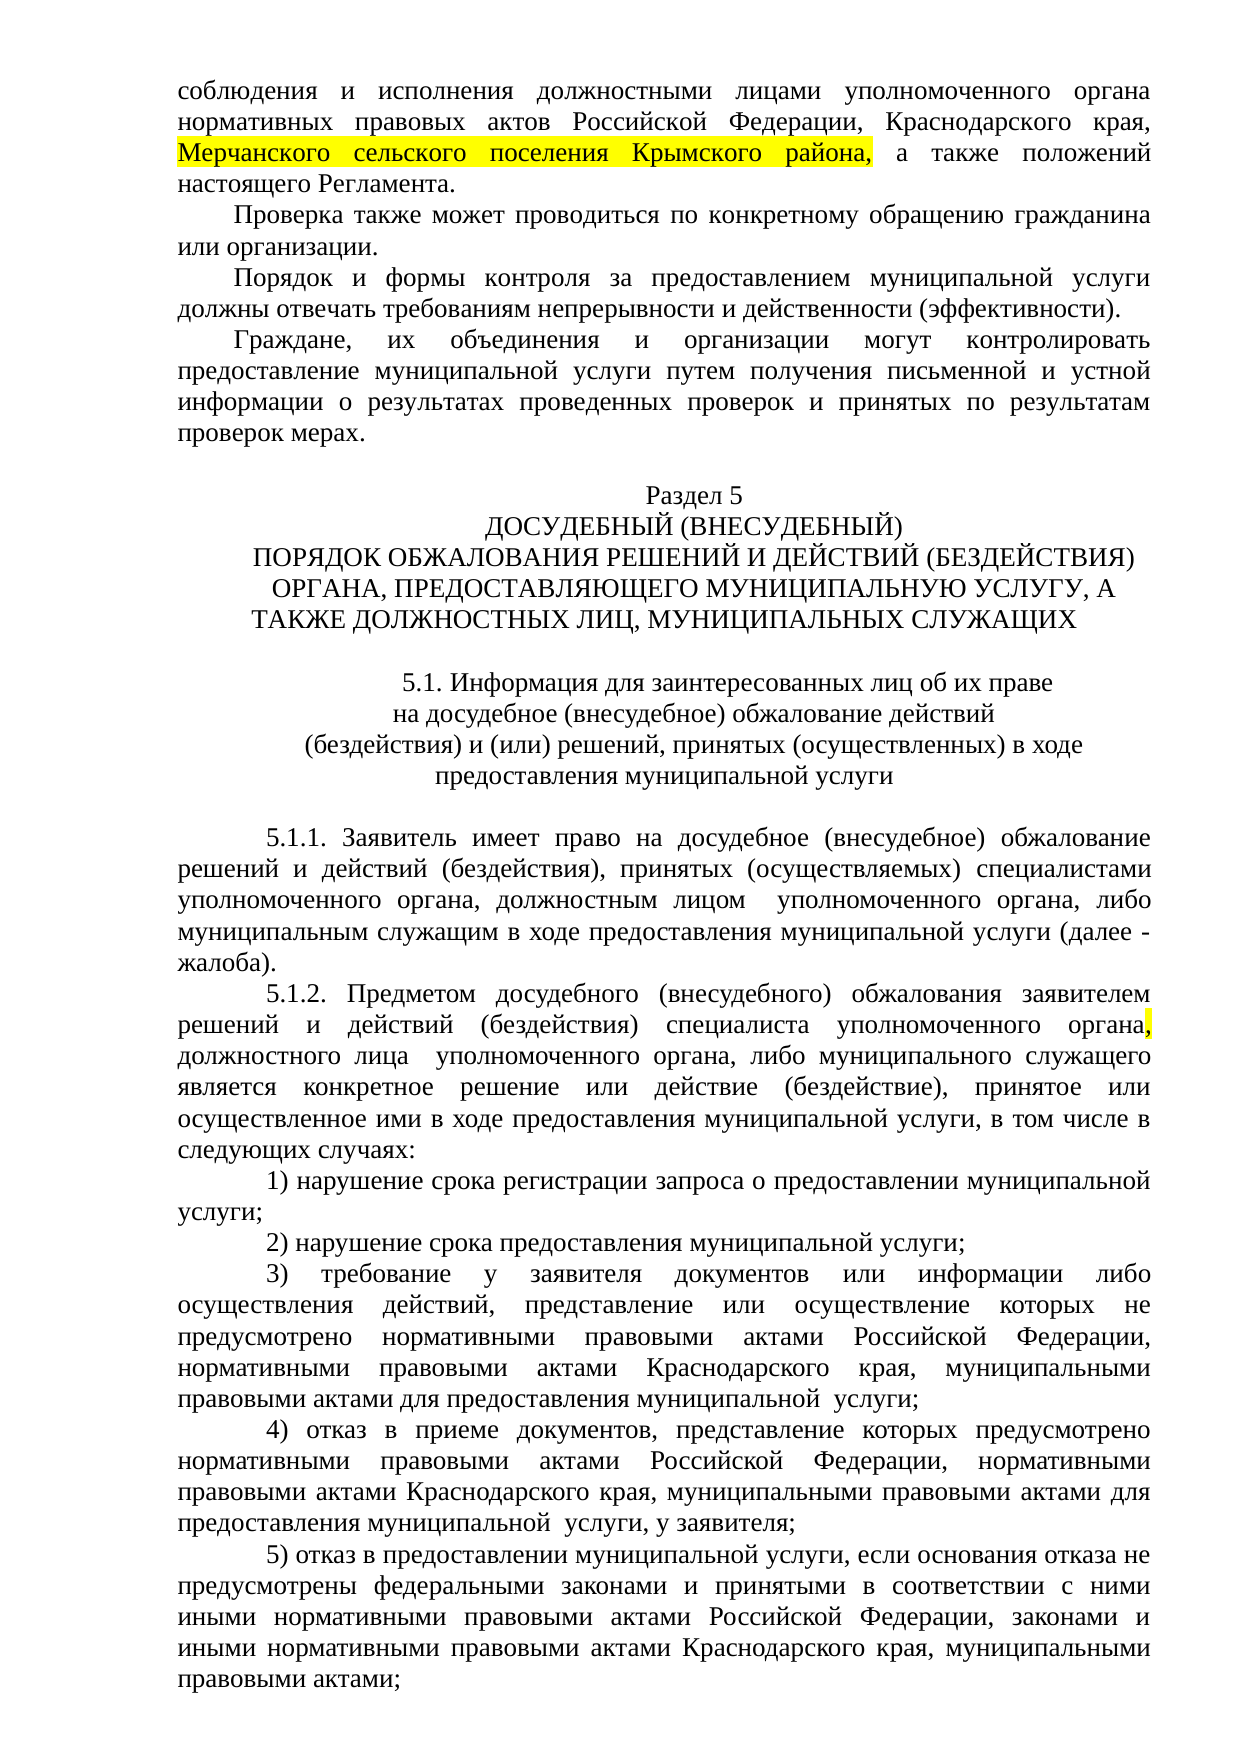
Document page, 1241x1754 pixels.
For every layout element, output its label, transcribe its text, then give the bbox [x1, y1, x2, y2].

text 4) отказ в приеме документов, представление которых предусмотрено нормативными правовыми актами Российской Федерации, нормативными правовыми актами Краснодарского края, муниципальными правовыми актами для предоставления муниципальной услуги, у заявителя; [177, 1413, 1152, 1538]
text 5) отказ в предоставлении муниципальной услуги, если основания отказа не предусмотрены федеральными законами и принятыми в соответствии с ними иными нормативными правовыми актами Российской Федерации, законами и иными нормативными правовыми актами Краснодарского края, муниципальными правовыми актами; [177, 1538, 1152, 1693]
text Порядок и формы контроля за предоставлением муниципальной услуги должны отвечать требованиям непрерывности и действенности (эффективности). [177, 261, 1152, 323]
text 5.1.1. Заявитель имеет право на досудебное (внесудебное) обжалование решений и действий (бездействия), принятых (осуществляемых) специалистами уполномоченного органа, должностным лицом уполномоченного органа, либо муниципальным служащим в ходе предоставления муниципальной услуги (далее - жалоба). [177, 821, 1152, 977]
text Раздел 5 [177, 479, 1152, 510]
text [177, 74, 1152, 198]
text ОРГАНА, ПРЕДОСТАВЛЯЮЩЕГО МУНИЦИПАЛЬНУЮ УСЛУГУ, А ТАКЖЕ ДОЛЖНОСТНЫХ ЛИЦ, МУНИЦИПАЛЬНЫХ СЛУЖАЩИХ [177, 572, 1152, 634]
text Граждане, их объединения и организации могут контролировать предоставление муниципальной услуги путем получения письменной и устной информации о результатах проведенных проверок и принятых по результатам проверок мерах. [177, 323, 1152, 448]
text на досудебное (внесудебное) обжалование действий [177, 697, 1152, 728]
text 1) нарушение срока регистрации запроса о предоставлении муниципальной услуги; [177, 1164, 1152, 1226]
text 5.1. Информация для заинтересованных лиц об их праве [177, 666, 1152, 697]
text 2) нарушение срока предоставления муниципальной услуги; [177, 1226, 1152, 1257]
text ПОРЯДОК ОБЖАЛОВАНИЯ РЕШЕНИЙ И ДЕЙСТВИЙ (БЕЗДЕЙСТВИЯ) [177, 541, 1152, 572]
text 3) требование у заявителя документов или информации либо осуществления действий, представление или осуществление которых не предусмотрено нормативными правовыми актами Российской Федерации, нормативными правовыми актами Краснодарского края, муниципальными правовыми актами для предоставления муниципальной услуги; [177, 1257, 1152, 1413]
text 5.1.2. Предметом досудебного (внесудебного) обжалования заявителем решений и действий (бездействия) специалиста уполномоченного органа, должностного лица уполномоченного органа, либо муниципального служащего является конкретное решение или действие (бездействие), принятое или осуществленное ими в ходе предоставления муниципальной услуги, в том числе в следующих случаях: [177, 977, 1152, 1164]
text (бездействия) и (или) решений, принятых (осуществленных) в ходе предоставления муниципальной услуги [177, 728, 1152, 790]
text ДОСУДЕБНЫЙ (ВНЕСУДЕБНЫЙ) [177, 510, 1152, 541]
text Проверка также может проводиться по конкретному обращению гражданина или организации. [177, 198, 1152, 261]
